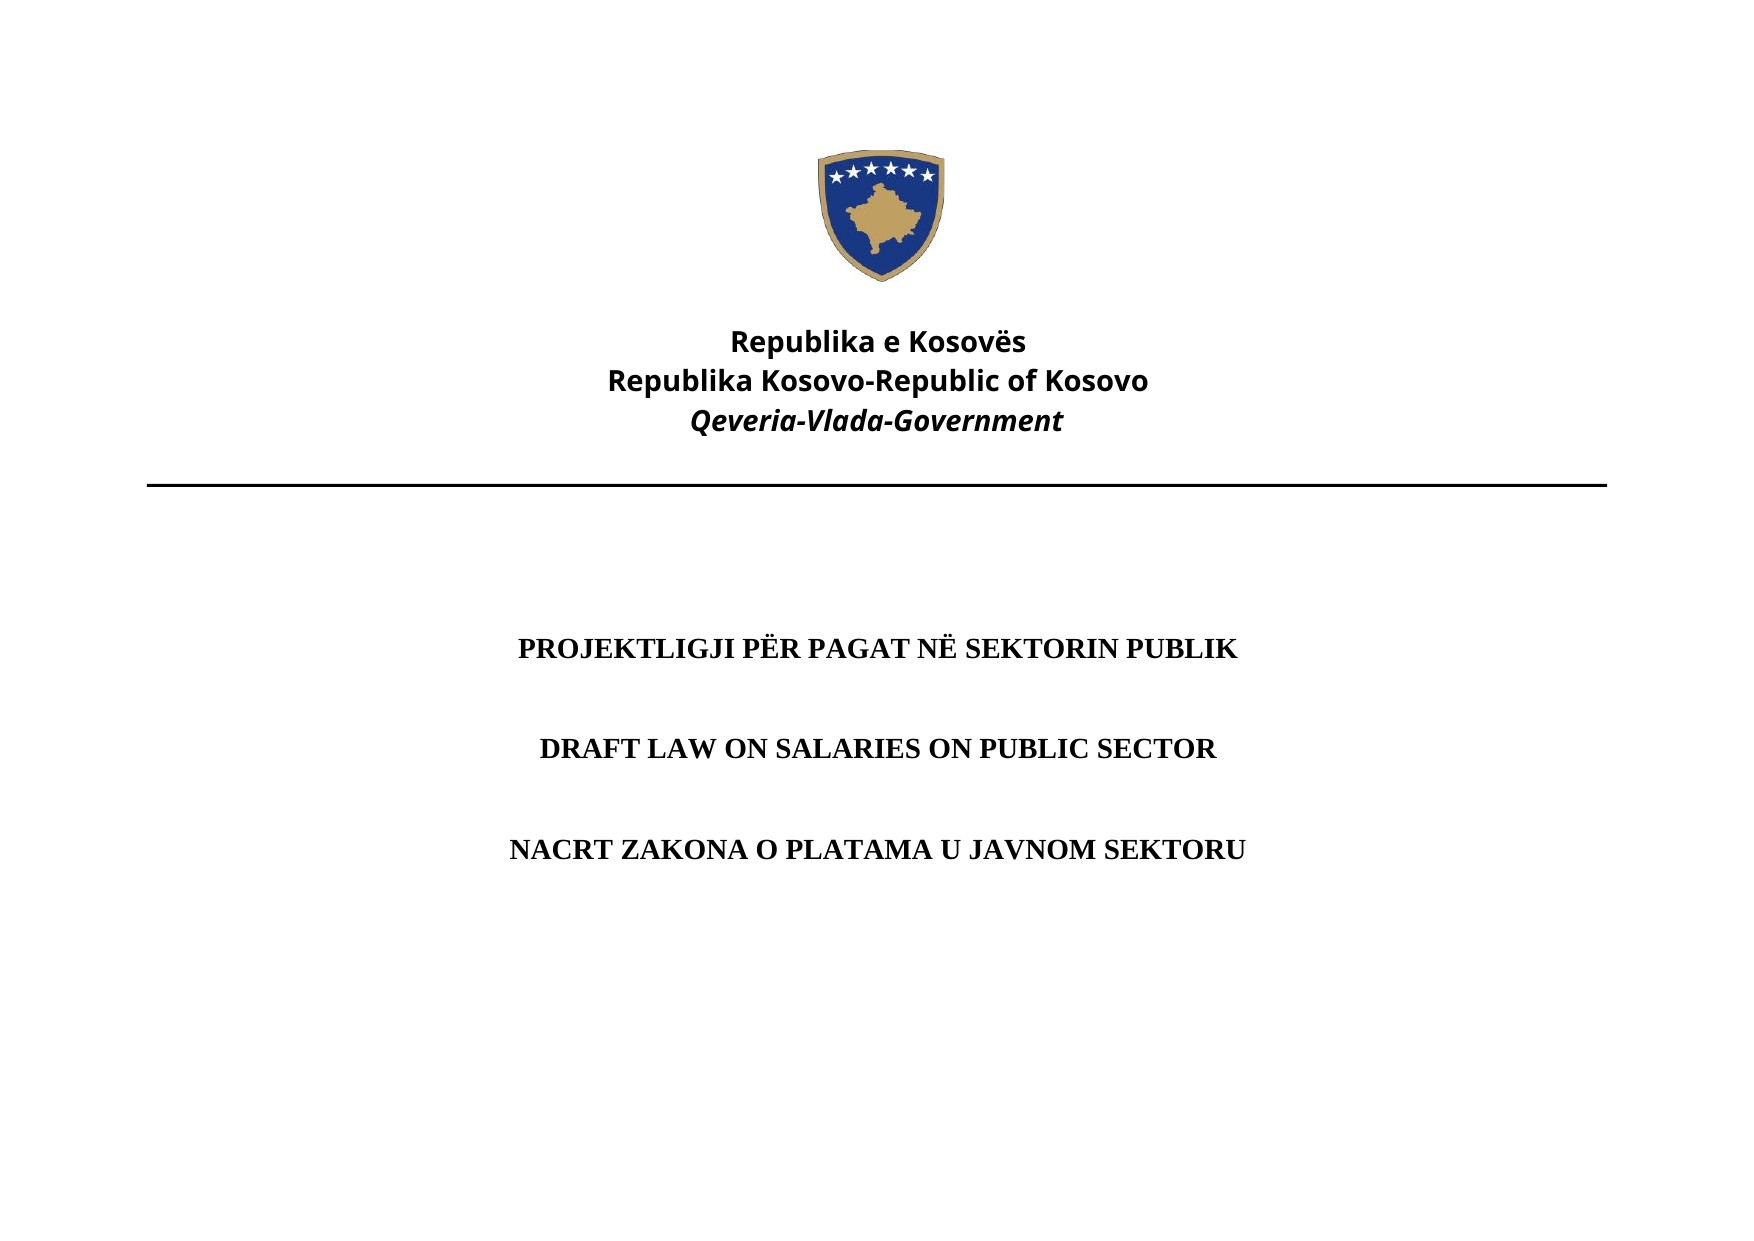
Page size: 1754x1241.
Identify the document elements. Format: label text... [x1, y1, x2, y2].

text Qeveria-Vlada-Government [159, 400, 1597, 440]
text PROJEKTLIGJI PËR PAGAT NË SEKTORIN PUBLIK [159, 631, 1597, 664]
text NACRT ZAKONA O PLATAMA U JAVNOM SEKTORU [161, 832, 1595, 866]
picture [818, 150, 945, 282]
text Republika e Kosovës [159, 321, 1597, 361]
text Republika Kosovo-Republic of Kosovo [159, 361, 1597, 400]
text DRAFT LAW ON SALARIES ON PUBLIC SECTOR [159, 731, 1597, 765]
